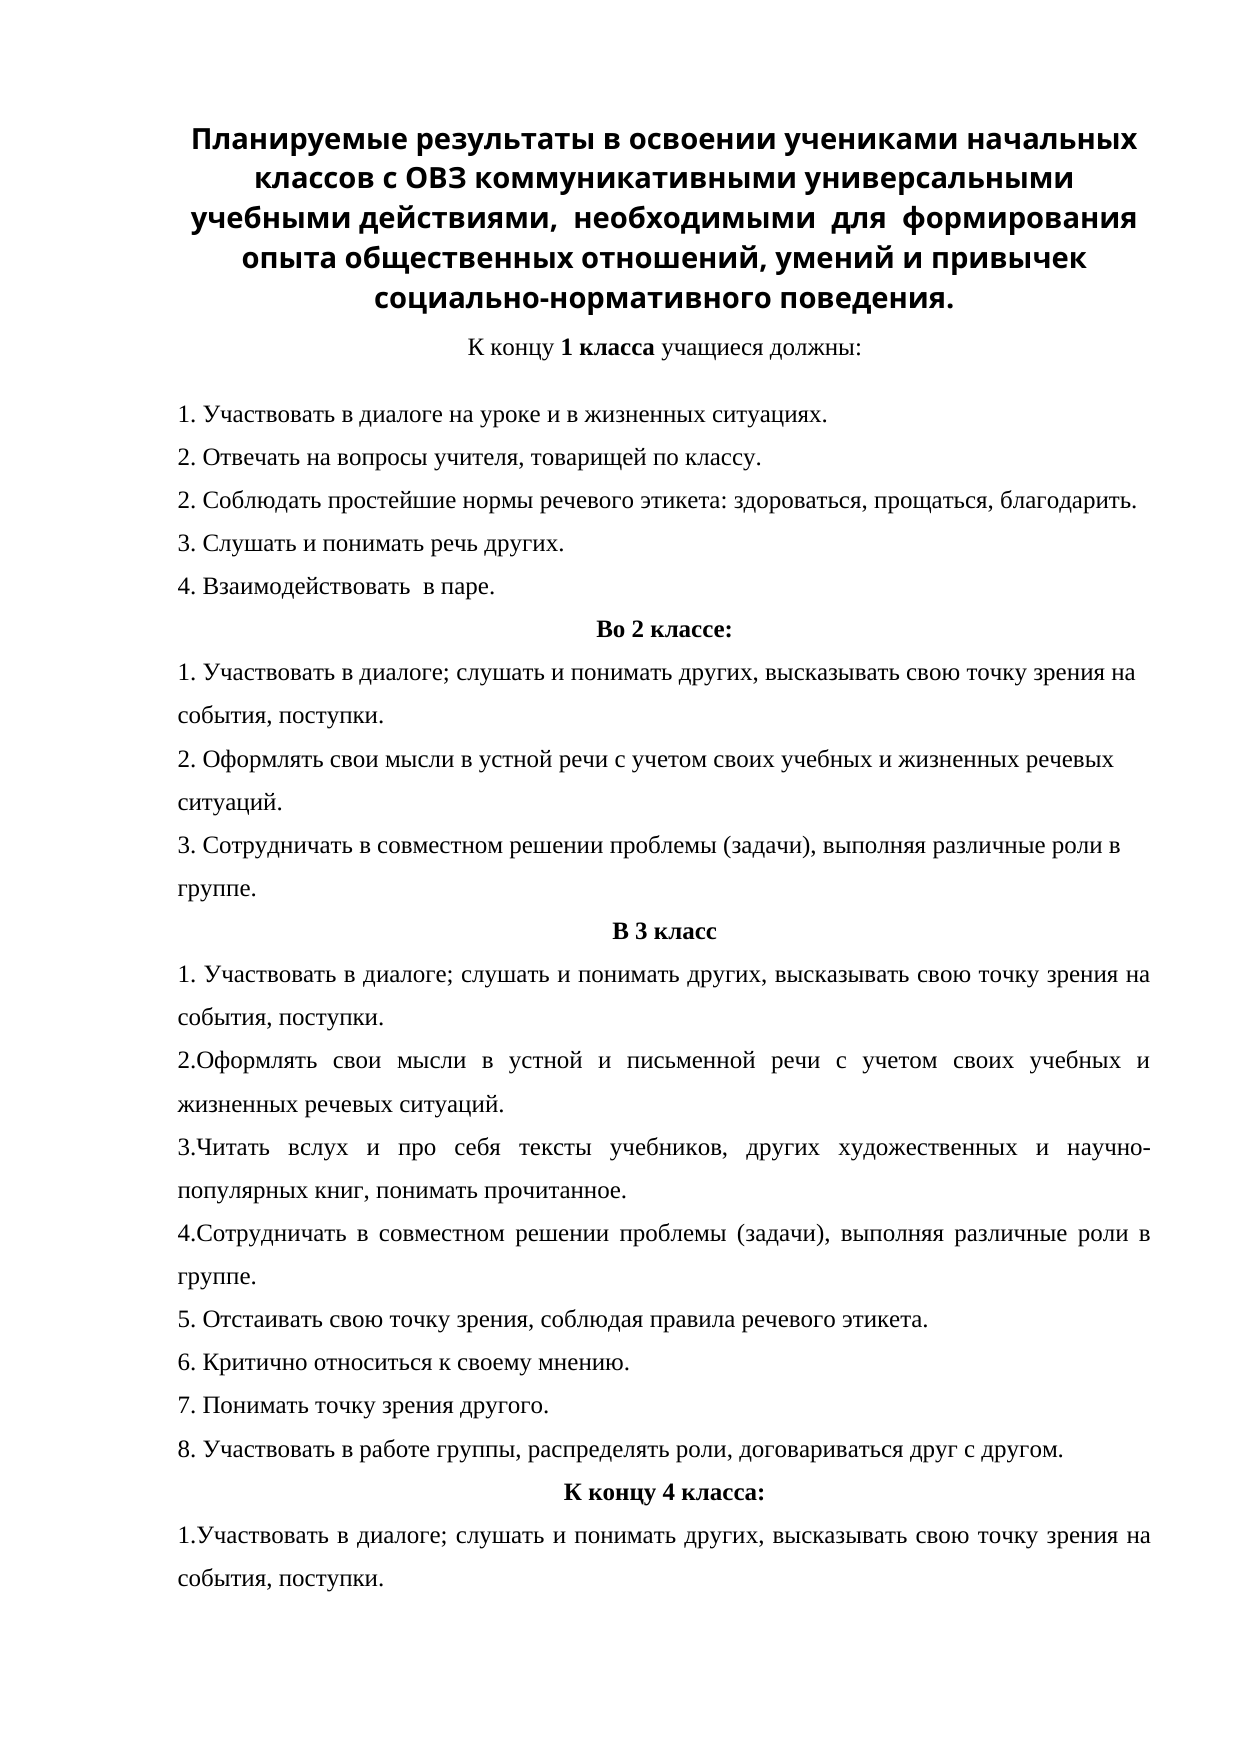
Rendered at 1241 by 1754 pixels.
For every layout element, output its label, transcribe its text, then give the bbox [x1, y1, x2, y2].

text 3. Слушать и понимать речь других. [177, 528, 1152, 557]
text 2. Отвечать на вопросы учителя, товарищей по классу. [177, 442, 1152, 471]
text 1. Участвовать в диалоге на уроке и в жизненных ситуациях. [177, 399, 1152, 427]
text В 3 класс [177, 916, 1152, 945]
text 4. Взаимодействовать в паре. [177, 571, 1152, 600]
text 6. Критично относиться к своему мнению. [177, 1347, 1152, 1376]
text 8. Участвовать в работе группы, распределять роли, договариваться друг с другом. [177, 1434, 1152, 1462]
text К концу 1 класса учащиеся должны: [177, 332, 1152, 361]
text 5. Отстаивать свою точку зрения, соблюдая правила речевого этикета. [177, 1304, 1152, 1333]
text 1.Участвовать в диалоге; слушать и понимать других, высказывать свою точку зрения на события, поступки. [177, 1520, 1152, 1592]
text Во 2 классе: [177, 614, 1152, 643]
text 1. Участвовать в диалоге; слушать и понимать других, высказывать свою точку зрения на события, поступки. [177, 959, 1152, 1031]
text 4.Сотрудничать в совместном решении проблемы (задачи), выполняя различные роли в группе. [177, 1218, 1152, 1290]
text 2.Оформлять свои мысли в устной и письменной речи с учетом своих учебных и жизненных речевых ситуаций. [177, 1046, 1152, 1117]
text 1. Участвовать в диалоге; слушать и понимать других, высказывать свою точку зрения на события, поступки. [177, 657, 1152, 729]
text Планируемые результаты в освоении учениками начальных классов с ОВЗ коммуникативными универсальными учебными действиями, необходимыми для формирования опыта общественных отношений, умений и привычек социально-нормативного поведения. [177, 118, 1152, 317]
text 3.Читать вслух и про себя тексты учебников, других художественных и научно-популярных книг, понимать прочитанное. [177, 1132, 1152, 1204]
text 2. Соблюдать простейшие нормы речевого этикета: здороваться, прощаться, благодарить. [177, 485, 1152, 514]
text 3. Сотрудничать в совместном решении проблемы (задачи), выполняя различные роли в группе. [177, 830, 1152, 902]
text К концу 4 класса: [177, 1477, 1152, 1506]
text 7. Понимать точку зрения другого. [177, 1391, 1152, 1419]
text 2. Оформлять свои мысли в устной речи с учетом своих учебных и жизненных речевых ситуаций. [177, 744, 1152, 816]
